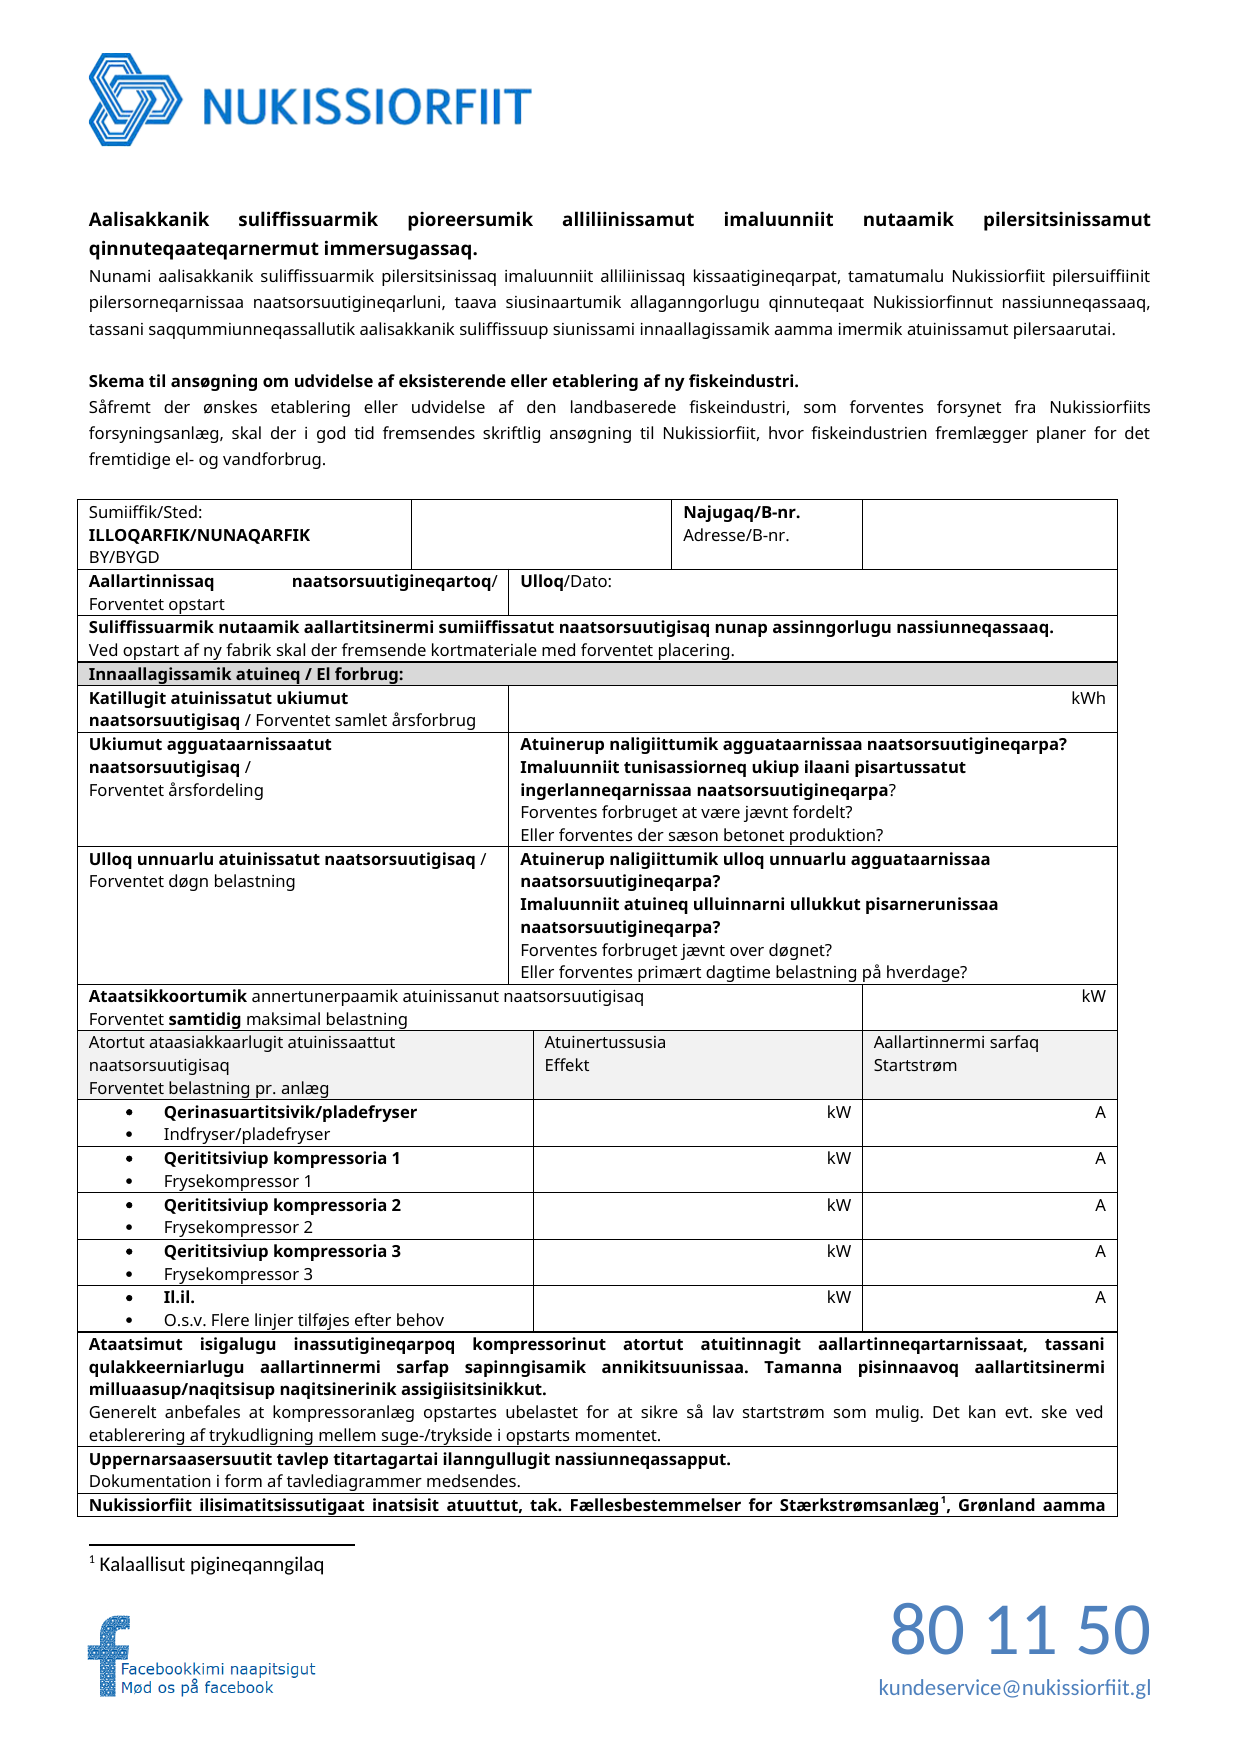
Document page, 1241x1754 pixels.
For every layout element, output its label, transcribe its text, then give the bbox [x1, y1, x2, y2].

table_header Najugaq/B-nr. Adresse/B-nr. [672, 500, 862, 568]
table_cell kW [863, 985, 1117, 1030]
table_cell Ulloq unnuarlu atuinissatut naatsorsuutigisaq / Forventet døgn belastning [78, 847, 508, 983]
table_cell A [863, 1193, 1117, 1238]
text Skema til ansøgning om udvidelse af eksisterende eller etablering af ny fiskeindustri. [89, 369, 1152, 392]
table_cell Ataatsimut isigalugu inassutigineqarpoq kompressorinut atortut atuitinnagit aallartinneqartarnissaat, tassani qulakkeerniarlugu aallartinnermi sarfap sapinngisamik annikitsuunissaa. Tamanna pisinnaavoq aallartitsinermi milluaasup/naqitsisup naqitsinerinik assigiisitsinikkut. Generelt anbefales at kompressoranlæg opstartes ubelastet for at sikre så lav startstrøm som mulig. Det kan evt. ske ved etablerering af trykudligning mellem suge-/trykside i opstarts momentet. [78, 1333, 1117, 1446]
picture [78, 1608, 325, 1712]
table_cell Atuinerup naligiittumik ulloq unnuarlu agguataarnissaa naatsorsuutigineqarpa? Imaluunniit atuineq ulluinnarni ullukkut pisarnerunissaa naatsorsuutigineqarpa? Forventes forbruget jævnt over døgnet? Eller forventes primært dagtime belastning på hverdage? [509, 847, 1117, 983]
text Aalisakkanik suliffissuarmik pioreersumik alliliinissamut imaluunniit nutaamik pilersitsinissamut qinnuteqaateqarnermut immersugassaq. [89, 206, 1152, 261]
table_cell Suliffissuarmik nutaamik aallartitsinermi sumiiffissatut naatsorsuutigisaq nunap assinngorlugu nassiunneqassaaq. Ved opstart af ny fabrik skal der fremsende kortmateriale med forventet placering. [78, 616, 1117, 661]
table_cell Atuinertussusia Effekt [534, 1031, 862, 1099]
table_cell Innaallagissamik atuineq / El forbrug: [78, 663, 1117, 685]
table_cell Ataatsikkoortumik annertunerpaamik atuinissanut naatsorsuutigisaq Forventet samtidig maksimal belastning [78, 985, 862, 1030]
text Såfremt der ønskes etablering eller udvidelse af den landbaserede fiskeindustri, som forventes forsynet fra Nukissiorfiits forsyningsanlæg, skal der i god tid fremsendes skriftlig ansøgning til Nukissiorfiit, hvor fiskeindustrien fremlægger planer for det fremtidige el- og vandforbrug. [89, 395, 1152, 470]
table_cell kW [534, 1193, 862, 1238]
picture [88, 53, 532, 147]
table_cell kW [534, 1286, 862, 1331]
table_cell Atortut ataasiakkaarlugit atuinissaattut naatsorsuutigisaq Forventet belastning pr. anlæg [78, 1031, 533, 1099]
table_cell Qerinasuartitsivik/pladefryser Indfryser/pladefryser [78, 1100, 533, 1146]
table_cell Qerititsiviup kompressoria 3 Frysekompressor 3 [78, 1240, 533, 1285]
table_cell A [863, 1240, 1117, 1285]
table_cell Katillugit atuinissatut ukiumut naatsorsuutigisaq / Forventet samlet årsforbrug [78, 686, 508, 732]
table_cell kW [534, 1240, 862, 1285]
table_cell Ukiumut agguataarnissaatut naatsorsuutigisaq / Forventet årsfordeling [78, 733, 508, 846]
table_cell A [863, 1100, 1117, 1146]
table_cell kWh [509, 686, 1117, 732]
table_cell kW [534, 1147, 862, 1192]
table_header [412, 500, 671, 568]
table_cell Atuinerup naligiittumik agguataarnissaa naatsorsuutigineqarpa? Imaluunniit tunisassiorneq ukiup ilaani pisartussatut ingerlanneqarnissaa naatsorsuutigineqarpa? Forventes forbruget at være jævnt fordelt? Eller forventes der sæson betonet produktion? [509, 733, 1117, 846]
table_header Sumiiffik/Sted: ILLOQARFIK/NUNAQARFIK BY/BYGD [78, 500, 411, 568]
table_cell A [863, 1286, 1117, 1331]
table_header [863, 500, 1117, 568]
table_cell Uppernarsaasersuutit tavlep titartagartai ilanngullugit nassiunneqassapput. Dokumentation i form af tavlediagrammer medsendes. [78, 1447, 1117, 1492]
table_cell A [863, 1147, 1117, 1192]
table_cell Qerititsiviup kompressoria 1 Frysekompressor 1 [78, 1147, 533, 1192]
text Nunami aalisakkanik suliffissuarmik pilersitsinissaq imaluunniit alliliinissaq kissaatigineqarpat, tamatumalu Nukissiorfiit pilersuiffiinit pilersorneqarnissaa naatsorsuutigineqarluni, taava siusinaartumik allaganngorlugu qinnuteqaat Nukissiorfinnut nassiunneqassaaq, tassani saqqummiunneqassallutik aalisakkanik suliffissuup siunissami innaallagissamik aamma imermik atuinissamut pilersaarutai. [89, 265, 1152, 340]
table_cell Ulloq/Dato: [509, 570, 1117, 615]
table_cell kW [534, 1100, 862, 1146]
table_cell Aallartinnissaq naatsorsuutigineqartoq/ Forventet opstart [78, 570, 508, 615]
table_cell Qerititsiviup kompressoria 2 Frysekompressor 2 [78, 1193, 533, 1238]
table_cell Il.il. O.s.v. Flere linjer tilføjes efter behov [78, 1286, 533, 1331]
table_cell Aallartinnermi sarfaq Startstrøm [863, 1031, 1117, 1099]
